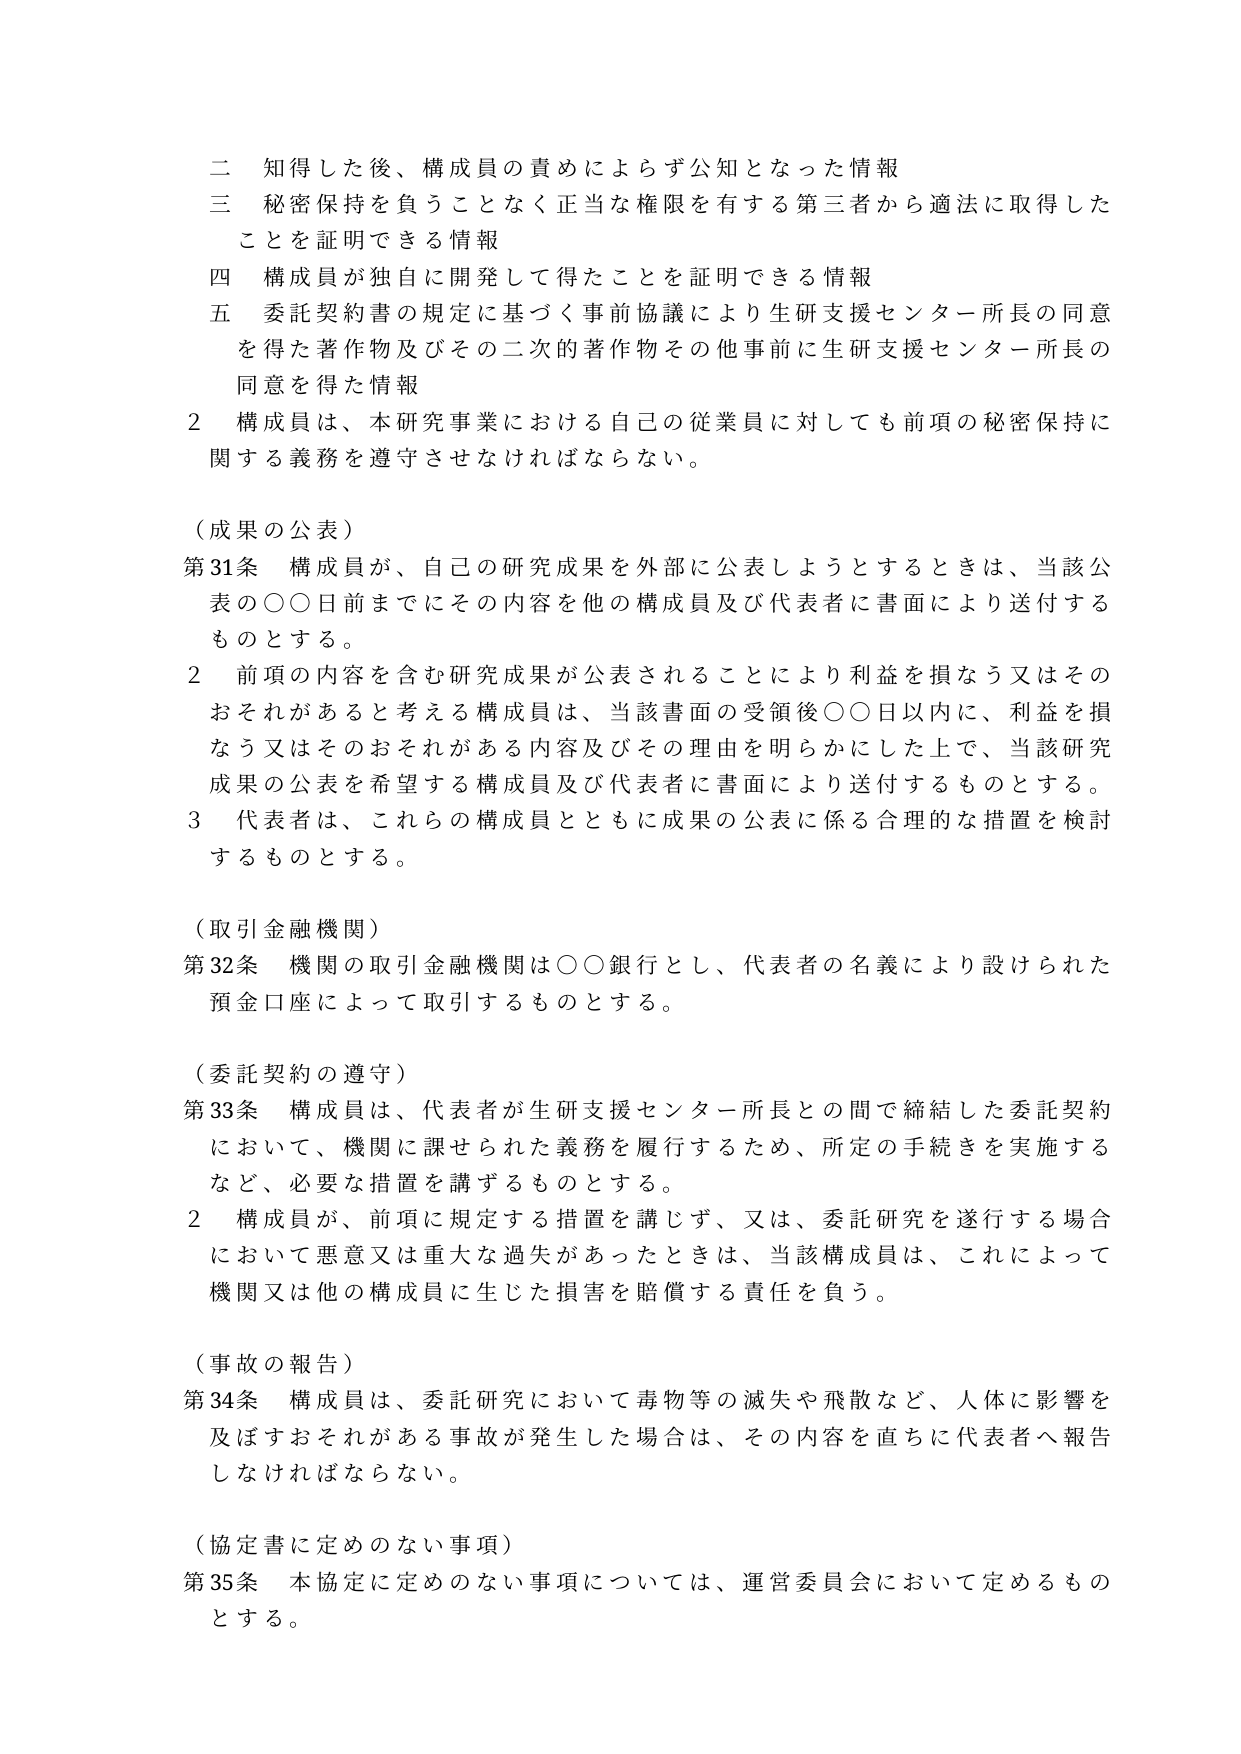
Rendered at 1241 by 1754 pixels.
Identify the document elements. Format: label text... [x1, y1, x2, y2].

text 第33条 構成員は、代表者が生研支援センター所長との間で締結した委託契約において、機関に課せられた義務を履行するため、所定の手続きを実施するなど、必要な措置を講ずるものとする。 [183, 1091, 1116, 1200]
text （協定書に定めのない事項） [183, 1526, 1116, 1562]
text 四 構成員が独自に開発して得たことを証明できる情報 [183, 257, 1116, 294]
text ２ 前項の内容を含む研究成果が公表されることにより利益を損なう又はそのおそれがあると考える構成員は、当該書面の受領後○○日以内に、利益を損なう又はそのおそれがある内容及びその理由を明らかにした上で、当該研究成果の公表を希望する構成員及び代表者に書面により送付するものとする。 [183, 656, 1116, 801]
text 第31条 構成員が、自己の研究成果を外部に公表しようとするときは、当該公表の○○日前までにその内容を他の構成員及び代表者に書面により送付するものとする。 [183, 547, 1116, 656]
text （事故の報告） [183, 1345, 1116, 1381]
text ３ 代表者は、これらの構成員とともに成果の公表に係る合理的な措置を検討するものとする。 [183, 801, 1116, 874]
text （取引金融機関） [183, 910, 1116, 946]
text 第32条 機関の取引金融機関は○○銀行とし、代表者の名義により設けられた預金口座によって取引するものとする。 [183, 946, 1116, 1019]
text 五 委託契約書の規定に基づく事前協議により生研支援センター所長の同意を得た著作物及びその二次的著作物その他事前に生研支援センター所長の同意を得た情報 [183, 294, 1116, 402]
text 第34条 構成員は、委託研究において毒物等の滅失や飛散など、人体に影響を及ぼすおそれがある事故が発生した場合は、その内容を直ちに代表者へ報告しなければならない。 [183, 1381, 1116, 1490]
text 第35条 本協定に定めのない事項については、運営委員会において定めるものとする。 [183, 1562, 1116, 1635]
text 二 知得した後、構成員の責めによらず公知となった情報 [183, 149, 1116, 185]
text ２ 構成員は、本研究事業における自己の従業員に対しても前項の秘密保持に関する義務を遵守させなければならない。 [183, 402, 1116, 475]
text （委託契約の遵守） [183, 1055, 1116, 1091]
text 三 秘密保持を負うことなく正当な権限を有する第三者から適法に取得したことを証明できる情報 [183, 185, 1116, 257]
text ２ 構成員が、前項に規定する措置を講じず、又は、委託研究を遂行する場合において悪意又は重大な過失があったときは、当該構成員は、これによって機関又は他の構成員に生じた損害を賠償する責任を負う。 [183, 1200, 1116, 1309]
text （成果の公表） [183, 511, 1116, 547]
